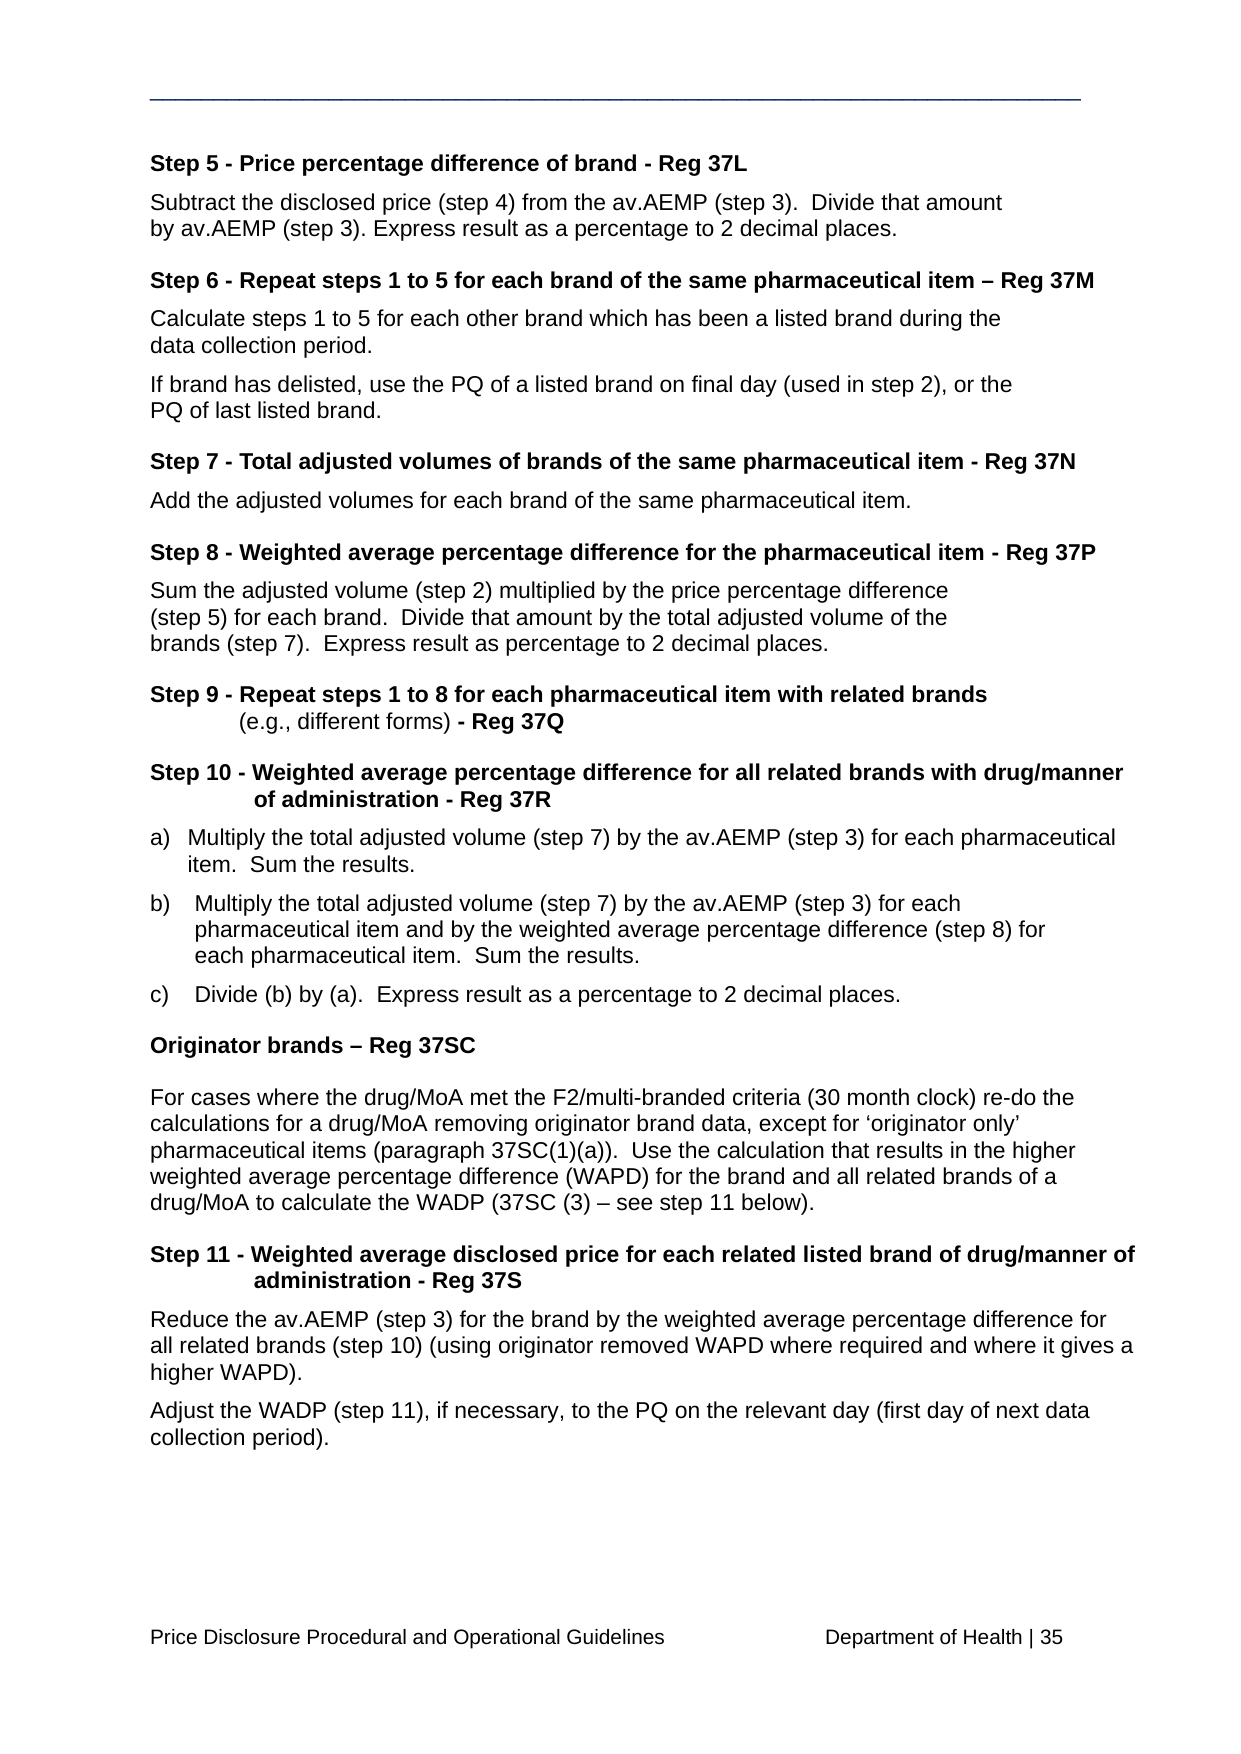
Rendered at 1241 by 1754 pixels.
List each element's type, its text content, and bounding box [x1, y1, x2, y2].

text Step 5 - Price percentage difference of brand - Reg 37L [150, 150, 1137, 176]
text Step 10 - Weighted average percentage difference for all related brands with drug/manner of administration - Reg 37R [150, 759, 1137, 812]
text Originator brands – Reg 37SC [150, 1032, 1137, 1059]
text Step 8 - Weighted average percentage difference for the pharmaceutical item - Reg 37P [150, 538, 1137, 565]
text Subtract the disclosed price (step 4) from the av.AEMP (step 3). Divide that amount by av.AEMP (step 3). Express result as a percentage to 2 decimal places. [150, 189, 1016, 242]
text If brand has delisted, use the PQ of a listed brand on final day (used in step 2), or the PQ of last listed brand. [150, 371, 1016, 423]
text Step 9 - Repeat steps 1 to 8 for each pharmaceutical item with related brands (e.g., different forms) - Reg 37Q [150, 681, 1137, 734]
list Multiply the total adjusted volume (step 7) by the av.AEMP (step 3) for each pharmaceutical item. Sum the results. [150, 824, 1134, 877]
text Add the adjusted volumes for each brand of the same pharmaceutical item. [150, 487, 1016, 513]
text Step 6 - Repeat steps 1 to 5 for each brand of the same pharmaceutical item – Reg 37M [150, 267, 1137, 293]
text For cases where the drug/MoA met the F2/multi-branded criteria (30 month clock) re-do the calculations for a drug/MoA removing originator brand data, except for ‘originator only’ pharmaceutical items (paragraph 37SC(1)(a)). Use the calculation that results in the higher weighted average percentage difference (WAPD) for the brand and all related brands of a drug/MoA to calculate the WADP (37SC (3) – see step 11 below). [150, 1084, 1137, 1216]
text Reduce the av.AEMP (step 3) for the brand by the weighted average percentage difference for all related brands (step 10) (using originator removed WAPD where required and where it gives a higher WAPD). [150, 1306, 1134, 1385]
list Multiply the total adjusted volume (step 7) by the av.AEMP (step 3) for each pharmaceutical item and by the weighted average percentage difference (step 8) for each pharmaceutical item. Sum the results. [150, 889, 1090, 969]
list Divide (b) by (a). Express result as a percentage to 2 decimal places. [150, 981, 1090, 1007]
text Calculate steps 1 to 5 for each other brand which has been a listed brand during the data collection period. [150, 305, 1016, 358]
text Sum the adjusted volume (step 2) multiplied by the price percentage difference (step 5) for each brand. Divide that amount by the total adjusted volume of the brands (step 7). Express result as percentage to 2 decimal places. [150, 577, 1016, 656]
text Adjust the WADP (step 11), if necessary, to the PQ on the relevant day (first day of next data collection period). [150, 1397, 1134, 1450]
text Step 7 - Total adjusted volumes of brands of the same pharmaceutical item - Reg 37N [150, 448, 1137, 475]
text Step 11 - Weighted average disclosed price for each related listed brand of drug/manner of administration - Reg 37S [150, 1241, 1137, 1293]
